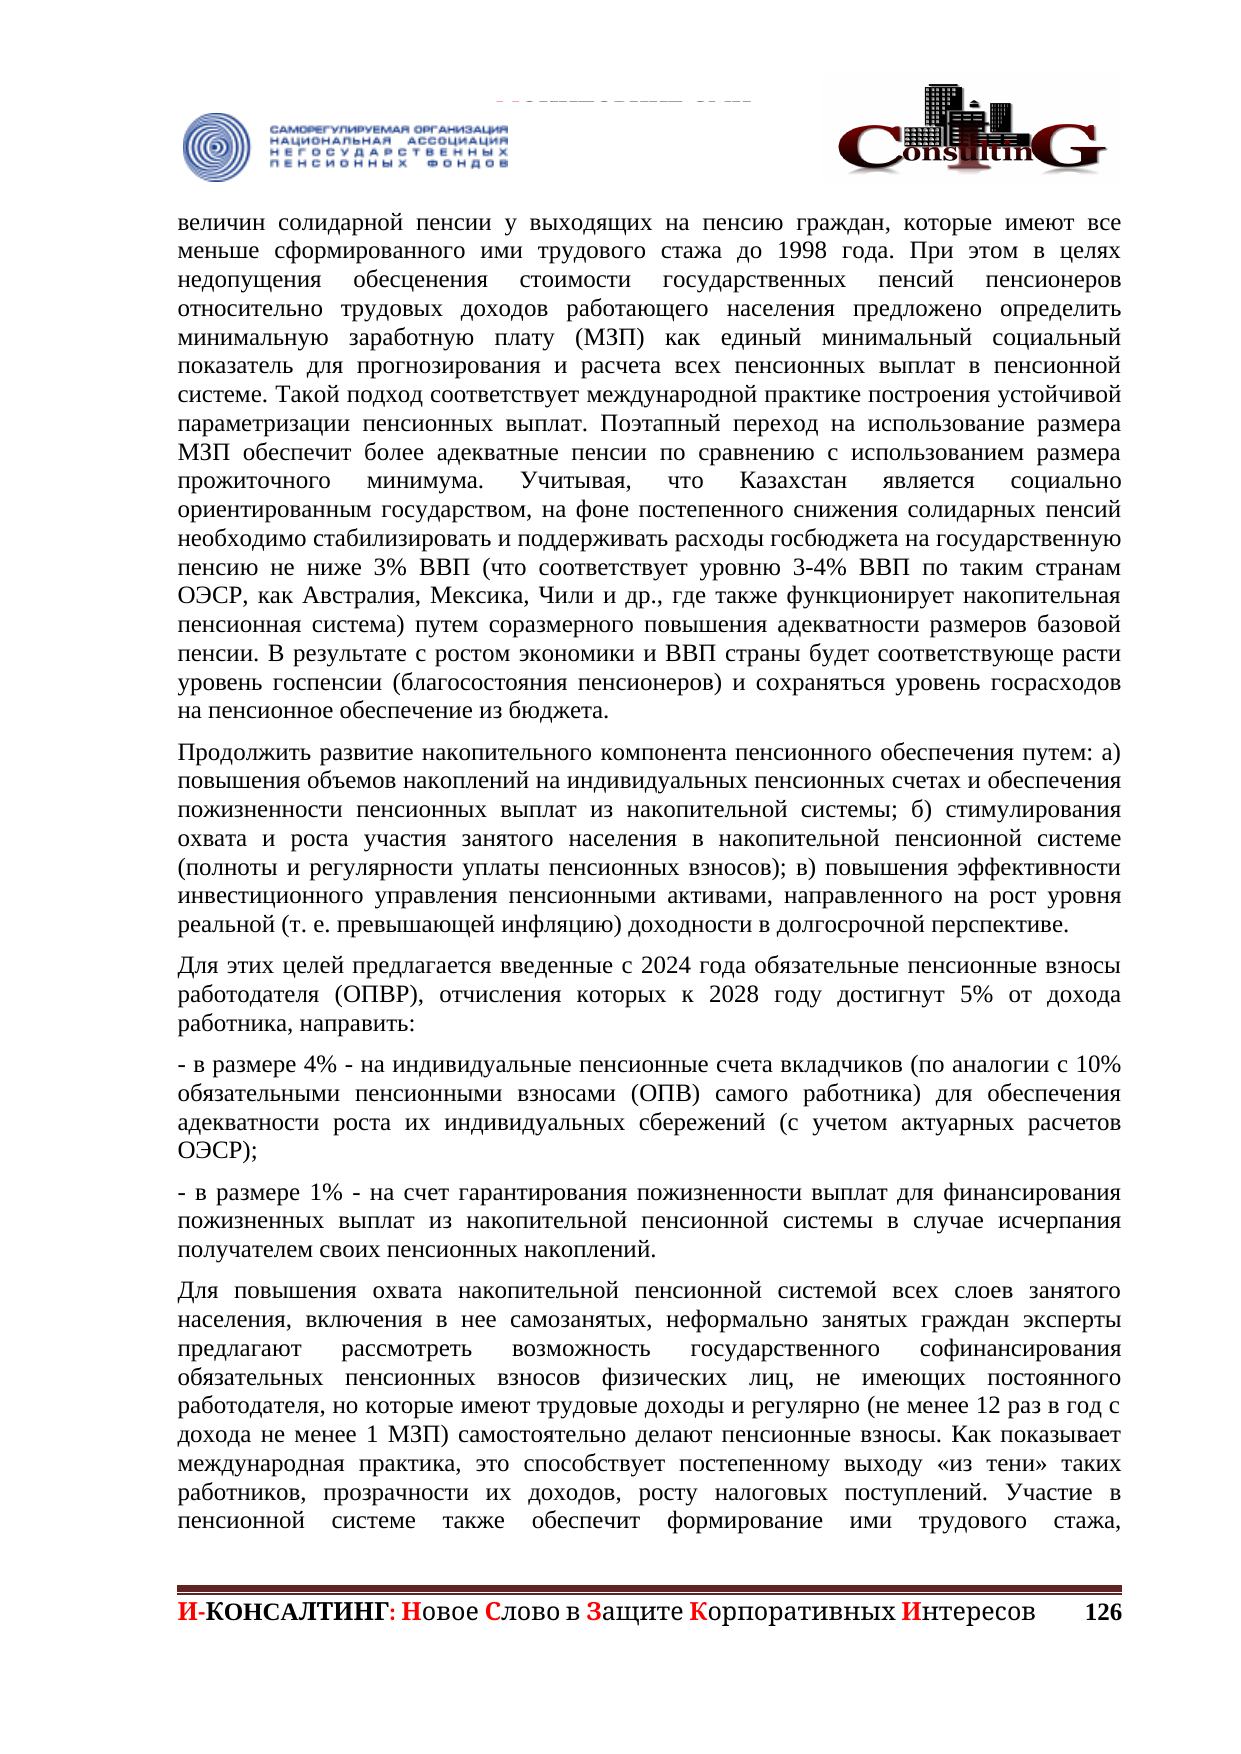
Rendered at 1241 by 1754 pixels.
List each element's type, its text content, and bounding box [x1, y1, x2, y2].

text Для этих целей предлагается введенные с 2024 года обязательные пенсионные взносы работодателя (ОПВР), отчисления которых к 2028 году достигнут 5% от дохода работника, направить: [177, 951, 1122, 1037]
picture [183, 113, 508, 182]
picture [821, 73, 1122, 182]
text - в размере 4% - на индивидуальные пенсионные счета вкладчиков (по аналогии с 10% обязательными пенсионными взносами (ОПВ) самого работника) для обеспечения адекватности роста их индивидуальных сбережений (с учетом актуарных расчетов ОЭСР); [177, 1049, 1122, 1164]
text Продолжить развитие накопительного компонента пенсионного обеспечения путем: а) повышения объемов накоплений на индивидуальных пенсионных счетах и обеспечения пожизненности пенсионных выплат из накопительной системы; б) стимулирования охвата и роста участия занятого населения в накопительной пенсионной системе (полноты и регулярности уплаты пенсионных взносов); в) повышения эффективности инвестиционного управления пенсионными активами, направленного на рост уровня реальной (т. е. превышающей инфляцию) доходности в долгосрочной перспективе. [177, 737, 1122, 938]
text - в размере 1% - на счет гарантирования пожизненности выплат для финансирования пожизненных выплат из накопительной пенсионной системы в случае исчерпания получателем своих пенсионных накоплений. [177, 1177, 1122, 1263]
